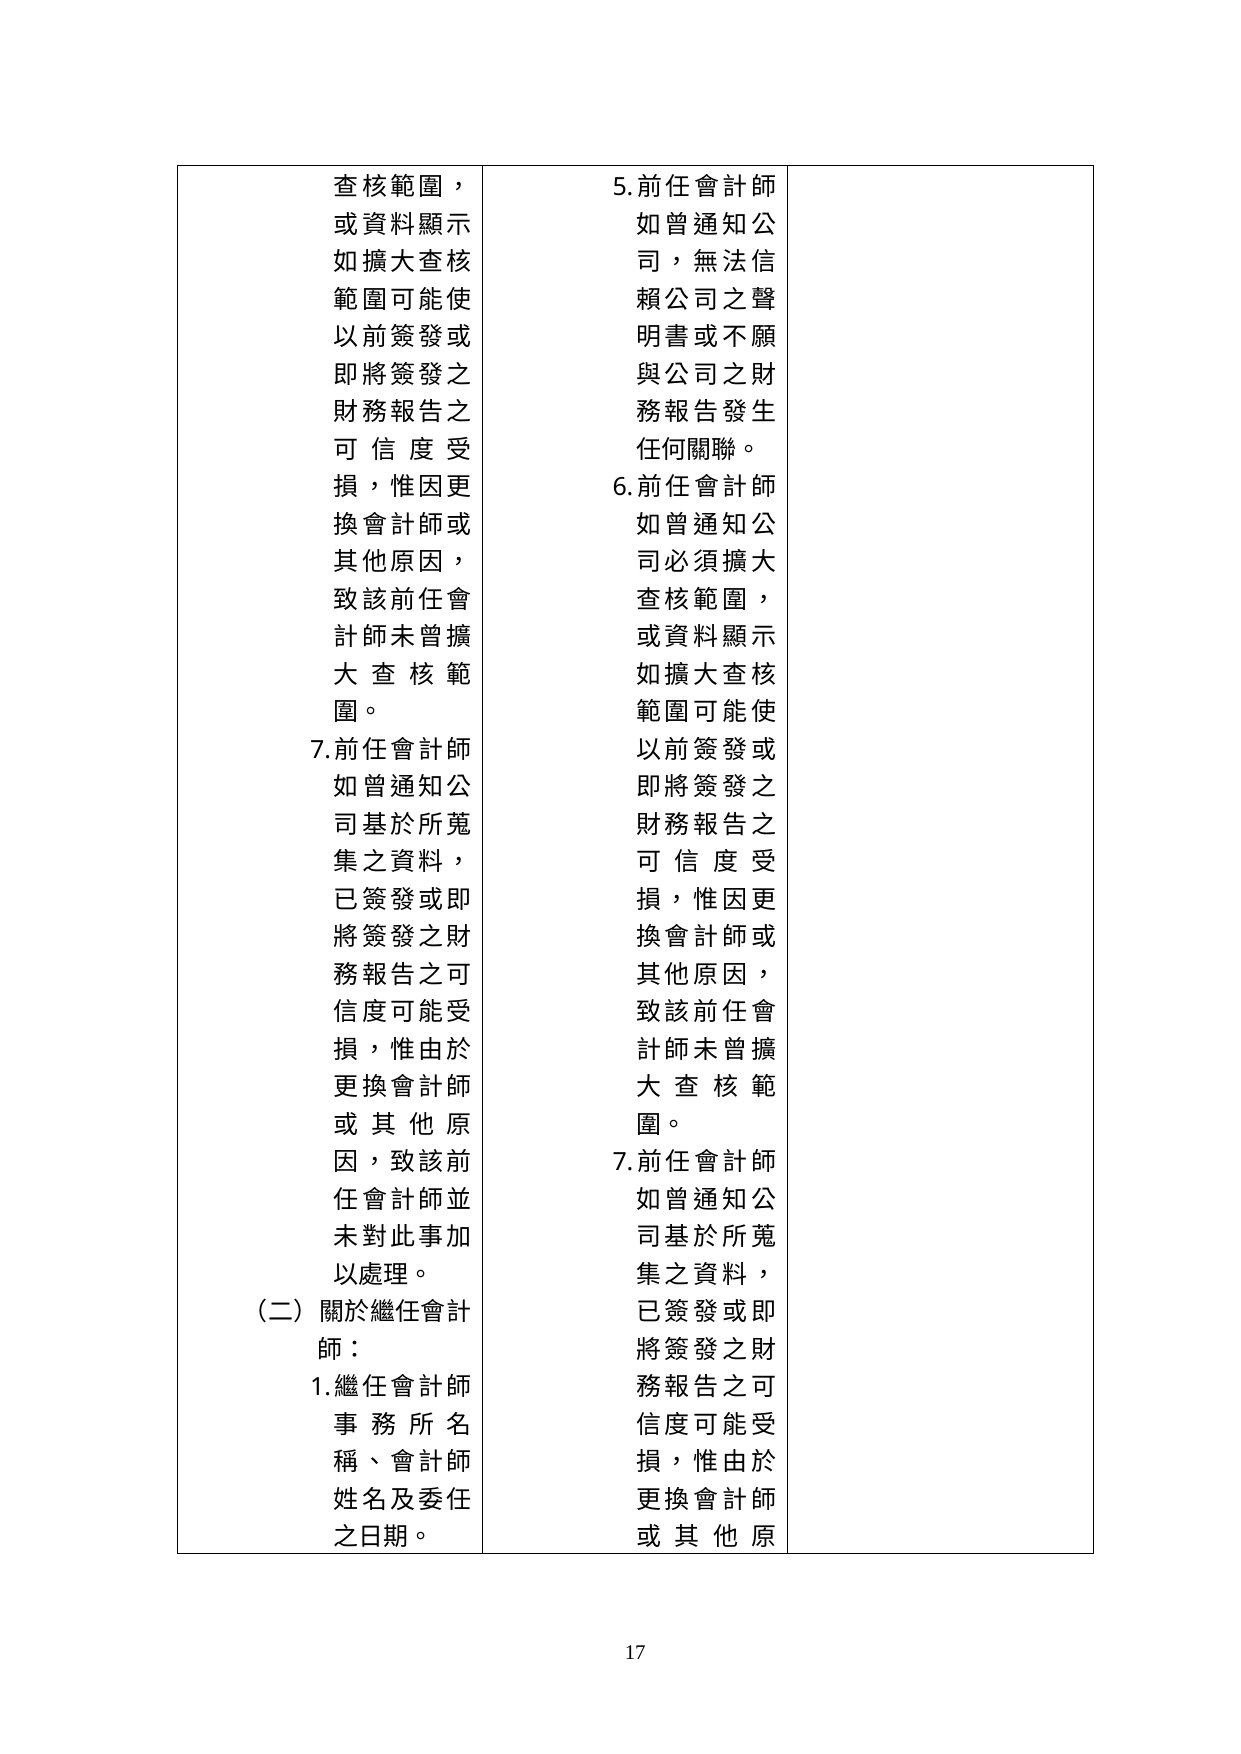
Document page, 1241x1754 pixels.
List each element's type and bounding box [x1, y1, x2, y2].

table_cell [483, 166, 787, 1553]
table_cell [788, 166, 1093, 1553]
table_cell [178, 166, 482, 1553]
